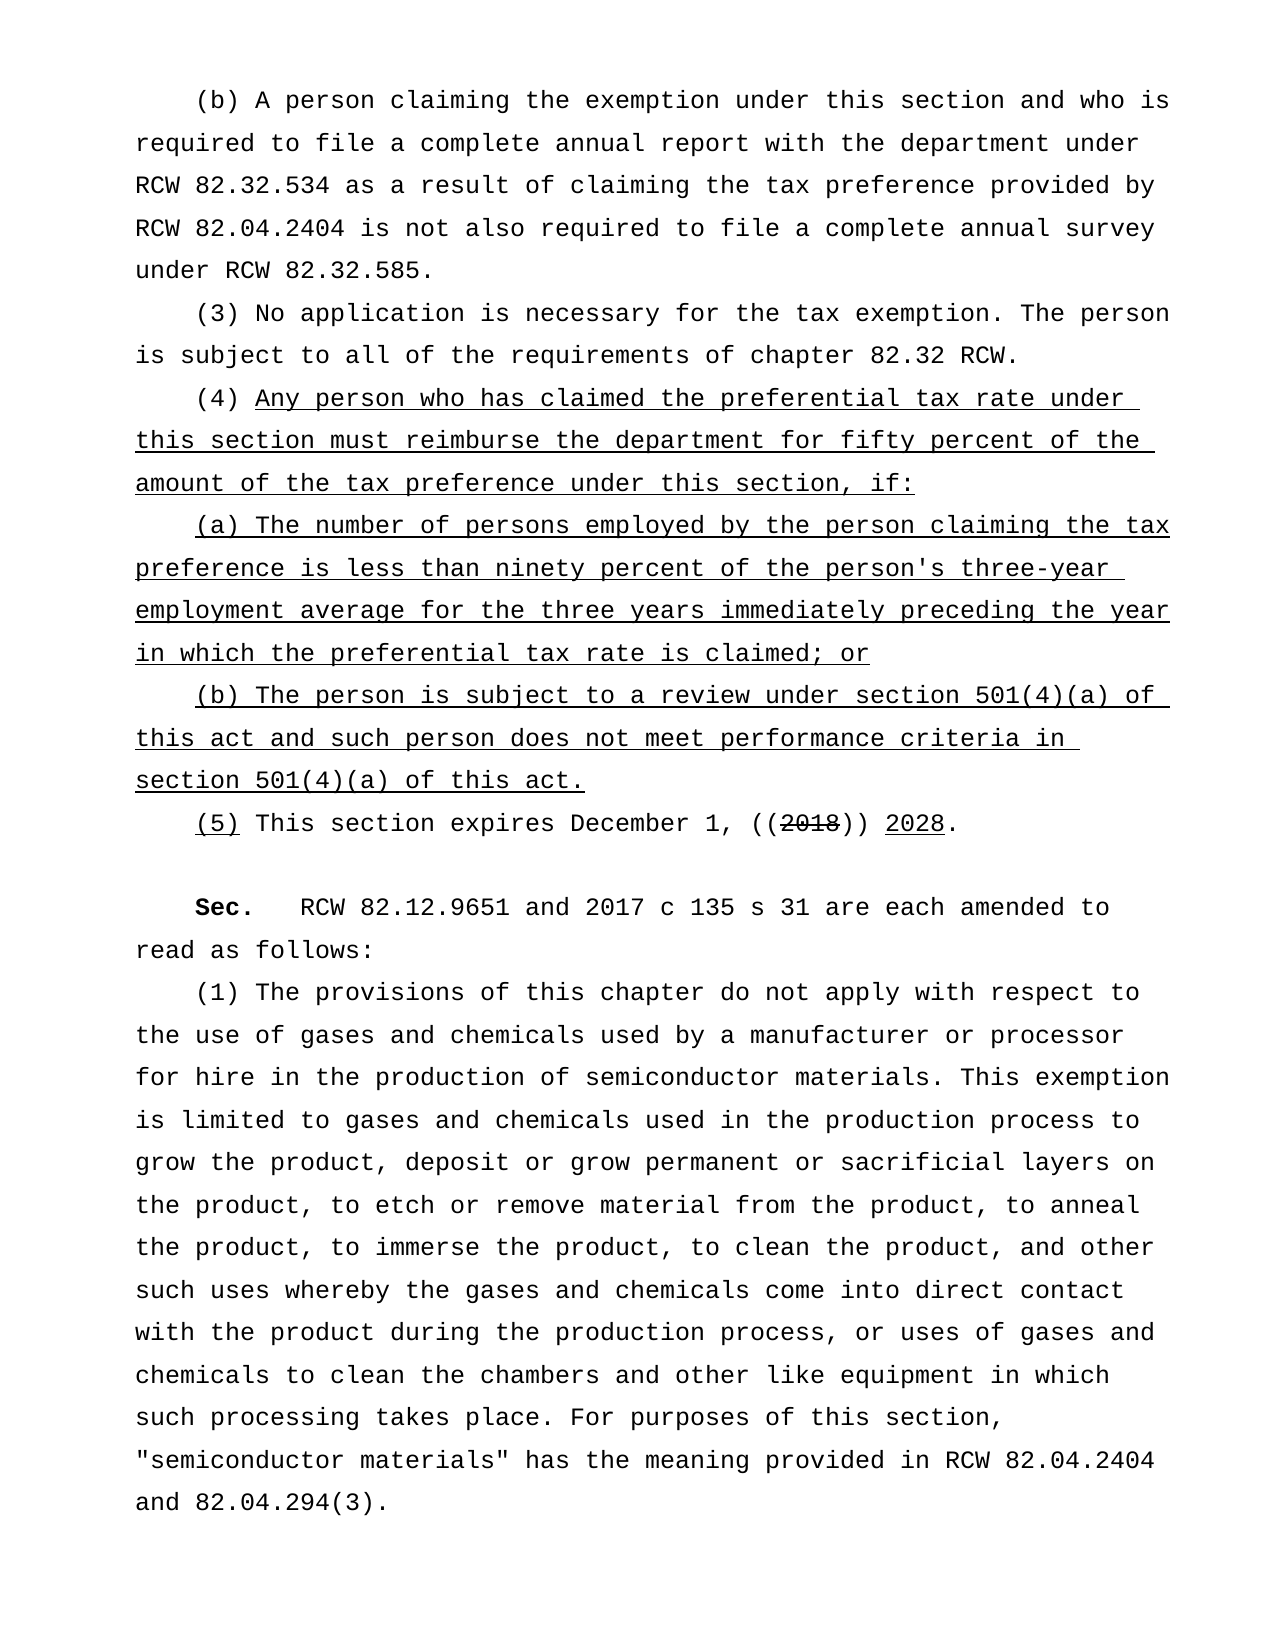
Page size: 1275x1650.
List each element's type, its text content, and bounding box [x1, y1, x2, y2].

text Sec. RCW 82.12.9651 and 2017 c 135 s 31 are each amended to read as follows: [135, 882, 1170, 967]
text (b) The person is subject to a review under section 501(4)(a) of this act and such person does not meet performance criteria in section 501(4)(a) of this act. [135, 670, 1170, 797]
text (4) Any person who has claimed the preferential tax rate under this section must reimburse the department for fifty percent of the amount of the tax preference under this section, if: [135, 372, 1170, 500]
text (a) The number of persons employed by the person claiming the tax preference is less than ninety percent of the person's three-year employment average for the three years immediately preceding the year in which the preferential tax rate is claimed; or [135, 500, 1170, 621]
text (5) This section expires December 1, ((2018)) 2028. [135, 797, 1170, 840]
text (b) A person claiming the exemption under this section and who is required to file a complete annual report with the department under RCW 82.32.534 as a result of claiming the tax preference provided by RCW 82.04.2404 is not also required to file a complete annual survey under RCW 82.32.585. [135, 75, 1170, 287]
text (a) The number of persons employed by the person claiming the tax preference is less than ninety percent of the person's three-year employment average for the three years immediately preceding the year in which the preferential tax rate is claimed; or [135, 623, 1170, 670]
text (3) No application is necessary for the tax exemption. The person is subject to all of the requirements of chapter 82.32 RCW. [135, 287, 1170, 372]
text (1) The provisions of this chapter do not apply with respect to the use of gases and chemicals used by a manufacturer or processor for hire in the production of semiconductor materials. This exemption is limited to gases and chemicals used in the production process to grow the product, deposit or grow permanent or sacrificial layers on the product, to etch or remove material from the product, to anneal the product, to immerse the product, to clean the product, and other such uses whereby the gases and chemicals come into direct contact with the product during the production process, or uses of gases and chemicals to clean the chambers and other like equipment in which such processing takes place. For purposes of this section, "semiconductor materials" has the meaning provided in RCW 82.04.2404 and 82.04.294(3). [135, 967, 1170, 1519]
